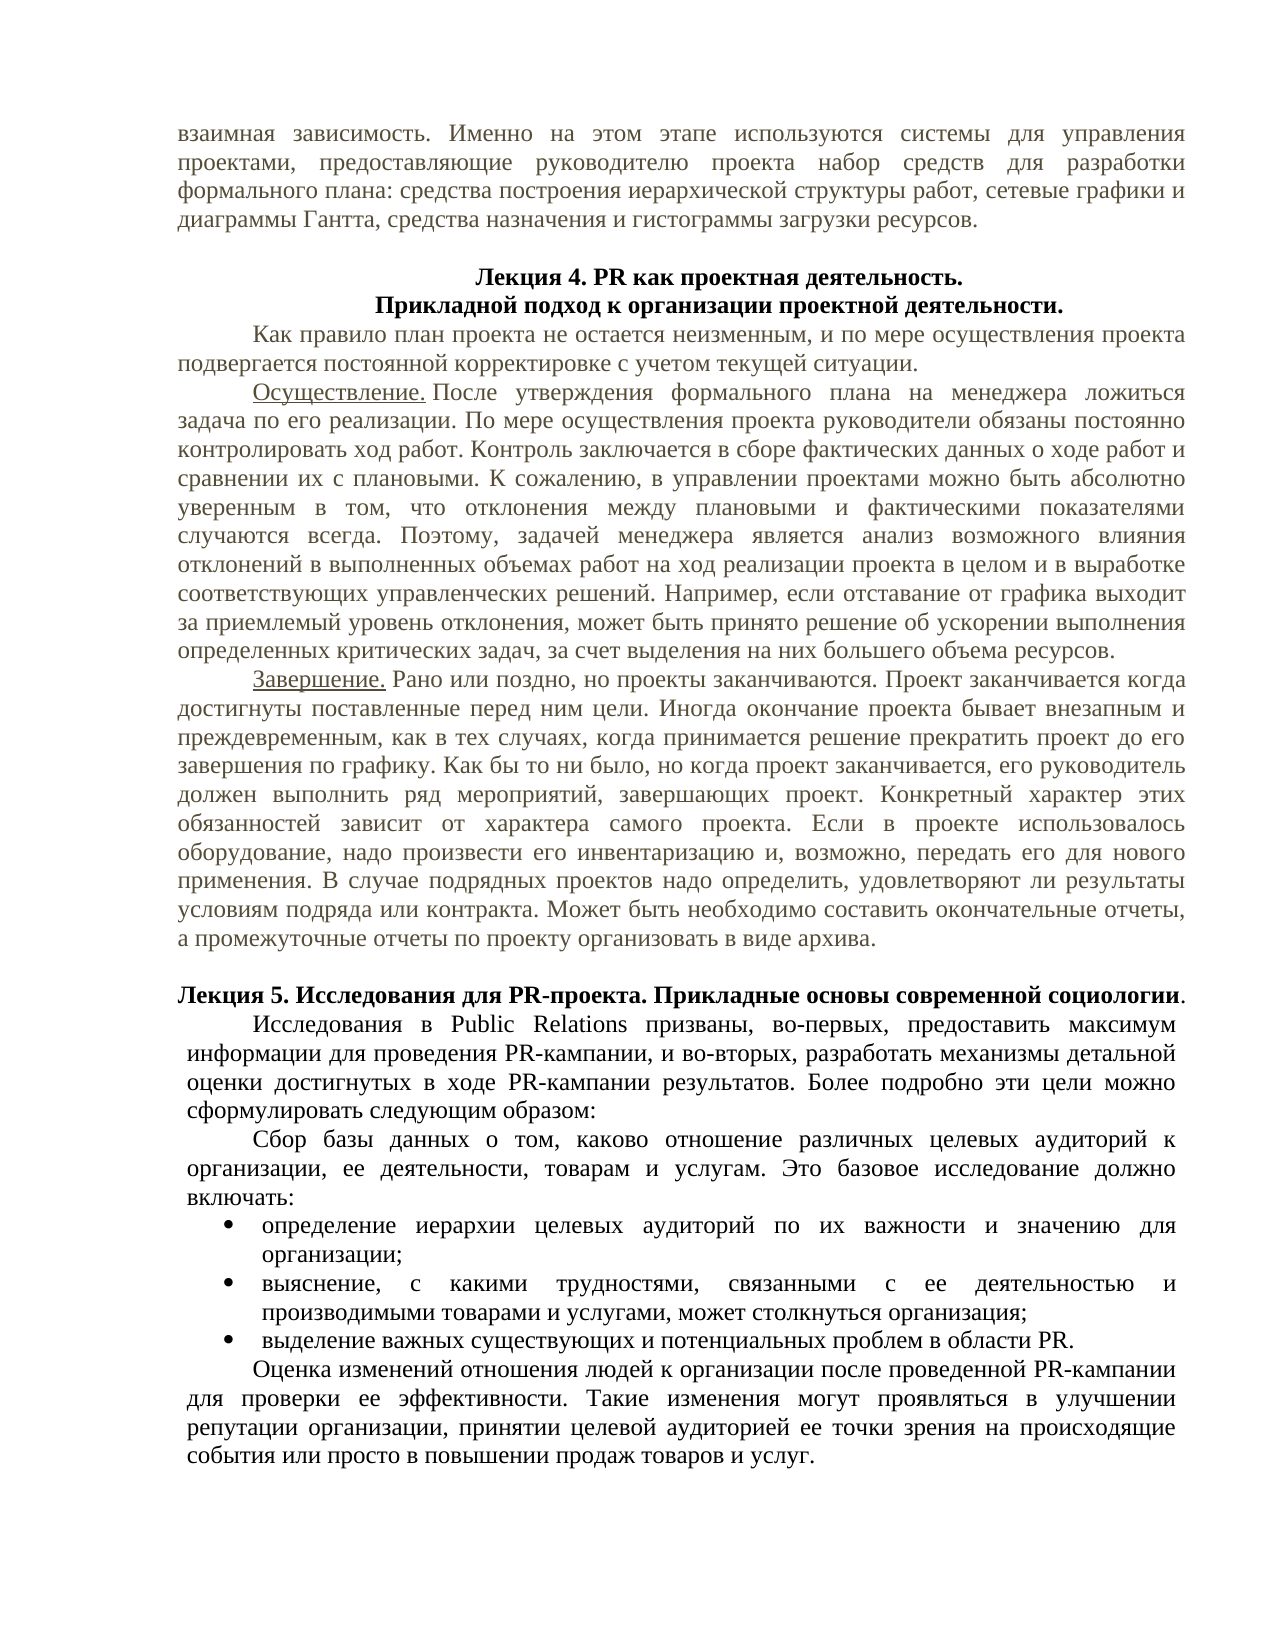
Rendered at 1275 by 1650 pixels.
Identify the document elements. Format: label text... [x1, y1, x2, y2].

list определение иерархии целевых аудиторий по их важности и значению для организации; [224, 1211, 1177, 1268]
text Оценка изменений отношения людей к организации после проведенной PR-кампании для проверки ее эффективности. Такие изменения могут проявляться в улучшении репутации организации, принятии целевой аудиторией ее точки зрения на происходящие события или просто в повышении продаж товаров и услуг. [187, 1354, 1177, 1469]
list выделение важных существующих и потенциальных проблем в области PR. [224, 1326, 1177, 1354]
text Лекция 4. PR как проектная деятельность. [177, 262, 1186, 291]
list выяснение, с какими трудностями, связанными с ее деятельностью и производимыми товарами и услугами, может столкнуться организация; [224, 1268, 1177, 1326]
text Лекция 5. Исследования для PR-проекта. Прикладные основы современной социологии. [177, 981, 1186, 1009]
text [177, 118, 1186, 233]
text Завершение. Рано или поздно, но проекты заканчиваются. Проект заканчивается когда достигнуты поставленные перед ним цели. Иногда окончание проекта бывает внезапным и преждевременным, как в тех случаях, когда принимается решение прекратить проект до его завершения по графику. Как бы то ни было, но когда проект заканчивается, его руководитель должен выполнить ряд мероприятий, завершающих проект. Конкретный характер этих обязанностей зависит от характера самого проекта. Если в проекте использовалось оборудование, надо произвести его инвентаризацию и, возможно, передать его для нового применения. В случае подрядных проектов надо определить, удовлетворяют ли результаты условиям подряда или контракта. Может быть необходимо составить окончательные отчеты, а промежуточные отчеты по проекту организовать в виде архива. [177, 664, 1186, 952]
text Прикладной подход к организации проектной деятельности. [177, 291, 1186, 319]
text Осуществление. После утверждения формального плана на менеджера ложиться задача по его реализации. По мере осуществления проекта руководители обязаны постоянно контролировать ход работ. Контроль заключается в сборе фактических данных о ходе работ и сравнении их с плановыми. К сожалению, в управлении проектами можно быть абсолютно уверенным в том, что отклонения между плановыми и фактическими показателями случаются всегда. Поэтому, задачей менеджера является анализ возможного влияния отклонений в выполненных объемах работ на ход реализации проекта в целом и в выработке соответствующих управленческих решений. Например, если отставание от графика выходит за приемлемый уровень отклонения, может быть принято решение об ускорении выполнения определенных критических задач, за счет выделения на них большего объема ресурсов. [177, 377, 1186, 664]
text Как правило план проекта не остается неизменным, и по мере осуществления проекта подвергается постоянной корректировке с учетом текущей ситуации. [177, 319, 1186, 377]
text Сбор базы данных о том, каково отношение различных целевых аудиторий к организации, ее деятельности, товарам и услугам. Это базовое исследование должно включать: [187, 1124, 1177, 1211]
text Исследования в Public Relations призваны, во-первых, предоставить максимум информации для проведения PR-кампании, и во-вторых, разработать механизмы детальной оценки достигнутых в ходе PR-кампании результатов. Более подробно эти цели можно сформулировать следующим образом: [187, 1009, 1177, 1124]
